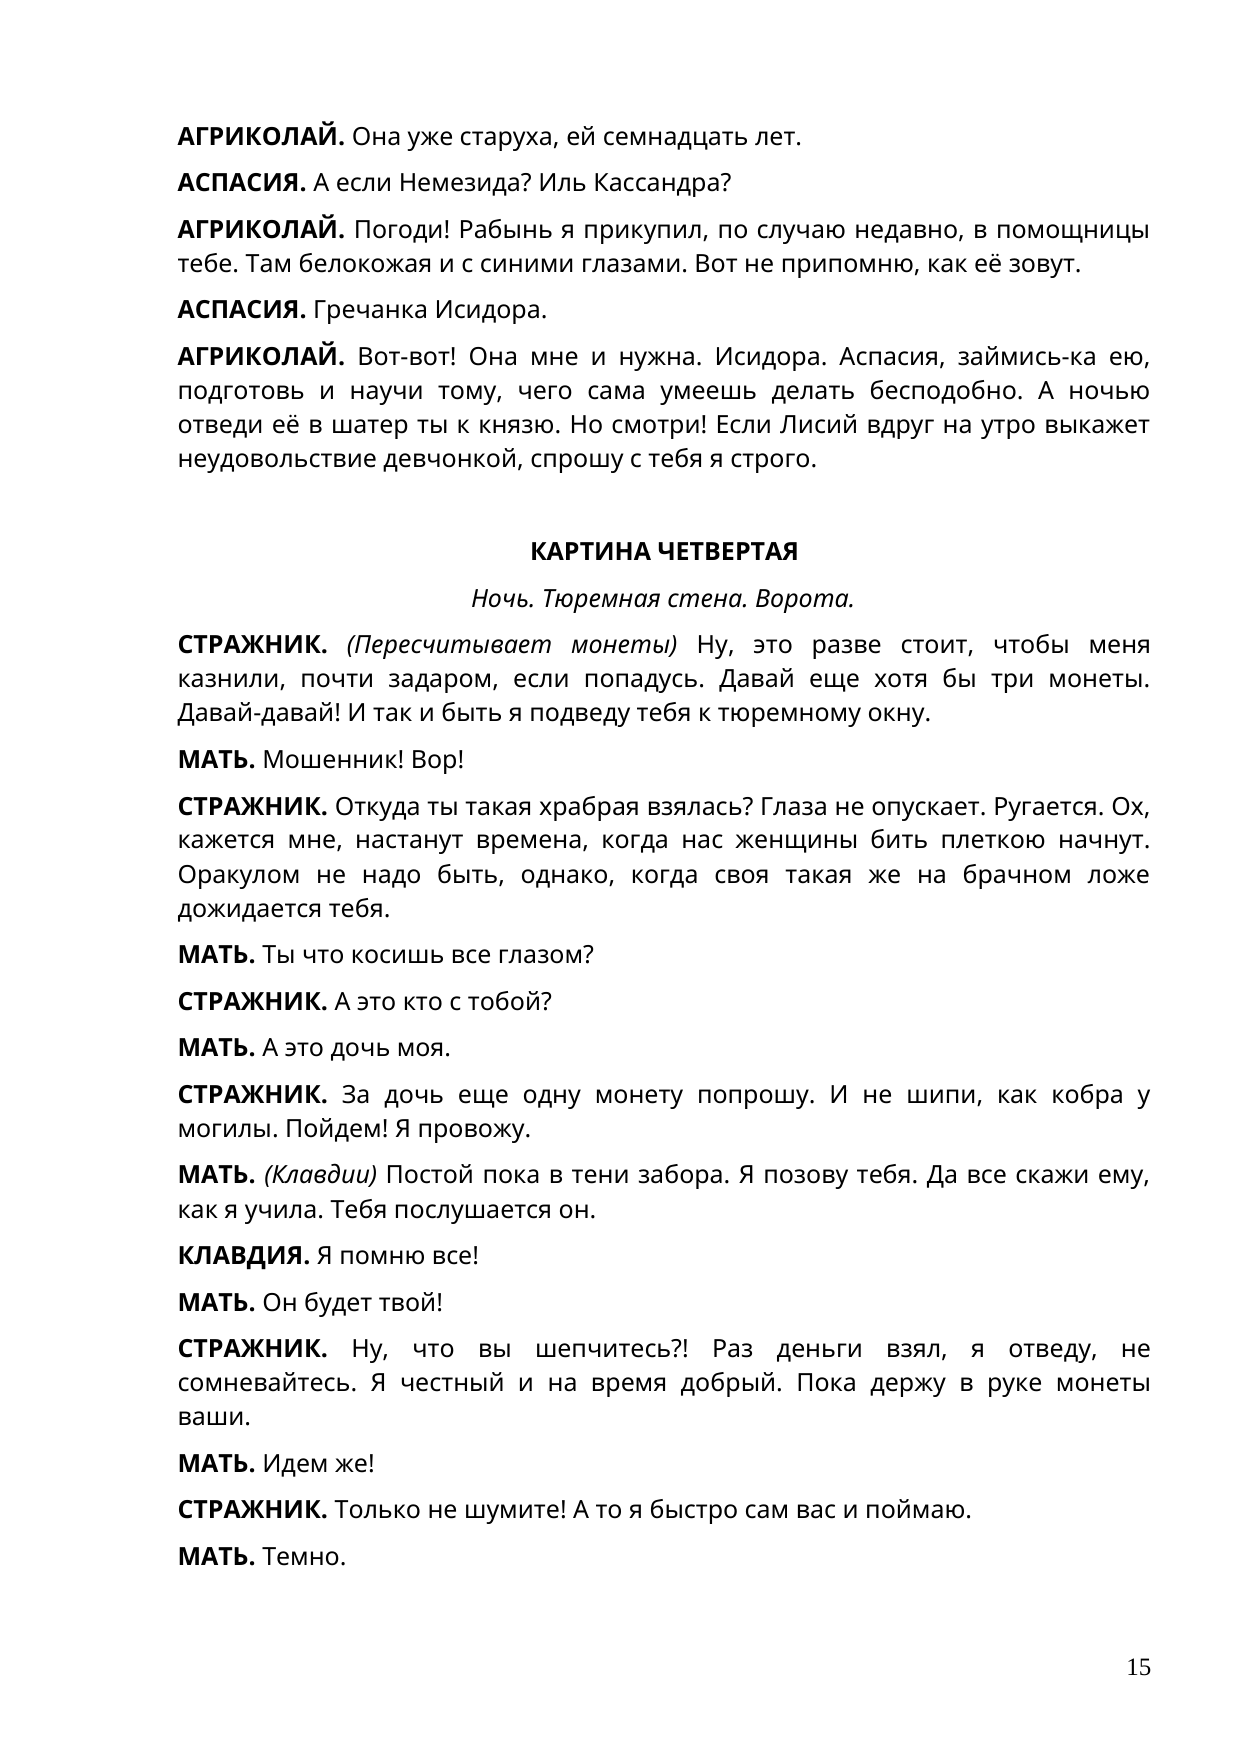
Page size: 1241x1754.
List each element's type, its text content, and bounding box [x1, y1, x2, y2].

text МАТЬ. Он будет твой! [177, 1284, 1152, 1318]
text КЛАВДИЯ. Я помню все! [177, 1238, 1152, 1272]
text АГРИКОЛАЙ. Она уже старуха, ей семнадцать лет. [177, 118, 1152, 152]
text КАРТИНА ЧЕТВЕРТАЯ [177, 534, 1152, 568]
text МАТЬ. А это дочь моя. [177, 1030, 1152, 1064]
text СТРАЖНИК. А это кто с тобой? [177, 983, 1152, 1017]
text АСПАСИЯ. А если Немезида? Иль Кассандра? [177, 165, 1152, 199]
text МАТЬ. Ты что косишь все глазом? [177, 937, 1152, 971]
text СТРАЖНИК. Ну, что вы шепчитесь?! Раз деньги взял, я отведу, не сомневайтесь. Я честный и на время добрый. Пока держу в руке монеты ваши. [177, 1331, 1152, 1433]
text МАТЬ. Мошенник! Вор! [177, 742, 1152, 776]
text АГРИКОЛАЙ. Вот-вот! Она мне и нужна. Исидора. Аспасия, займись-ка ею, подготовь и научи тому, чего сама умеешь делать бесподобно. А ночью отведи её в шатер ты к князю. Но смотри! Если Лисий вдруг на утро выкажет неудовольствие девчонкой, спрошу с тебя я строго. [177, 338, 1152, 475]
text МАТЬ. (Клавдии) Постой пока в тени забора. Я позову тебя. Да все скажи ему, как я учила. Тебя послушается он. [177, 1157, 1152, 1225]
text СТРАЖНИК. (Пересчитывает монеты) Ну, это разве стоит, чтобы меня казнили, почти задаром, если попадусь. Давай еще хотя бы три монеты. Давай-давай! И так и быть я подведу тебя к тюремному окну. [177, 627, 1152, 729]
text СТРАЖНИК. За дочь еще одну монету попрошу. И не шипи, как кобра у могилы. Пойдем! Я провожу. [177, 1077, 1152, 1145]
text АСПАСИЯ. Гречанка Исидора. [177, 292, 1152, 326]
text СТРАЖНИК. Откуда ты такая храбрая взялась? Глаза не опускает. Ругается. Ох, кажется мне, настанут времена, когда нас женщины бить плеткою начнут. Оракулом не надо быть, однако, когда своя такая же на брачном ложе дожидается тебя. [177, 788, 1152, 924]
text МАТЬ. Идем же! [177, 1446, 1152, 1480]
text АГРИКОЛАЙ. Погоди! Рабынь я прикупил, по случаю недавно, в помощницы тебе. Там белокожая и с синими глазами. Вот не припомню, как её зовут. [177, 211, 1152, 279]
text МАТЬ. Темно. [177, 1539, 1152, 1573]
text СТРАЖНИК. Только не шумите! А то я быстро сам вас и поймаю. [177, 1492, 1152, 1526]
text Ночь. Тюремная стена. Ворота. [177, 580, 1152, 614]
